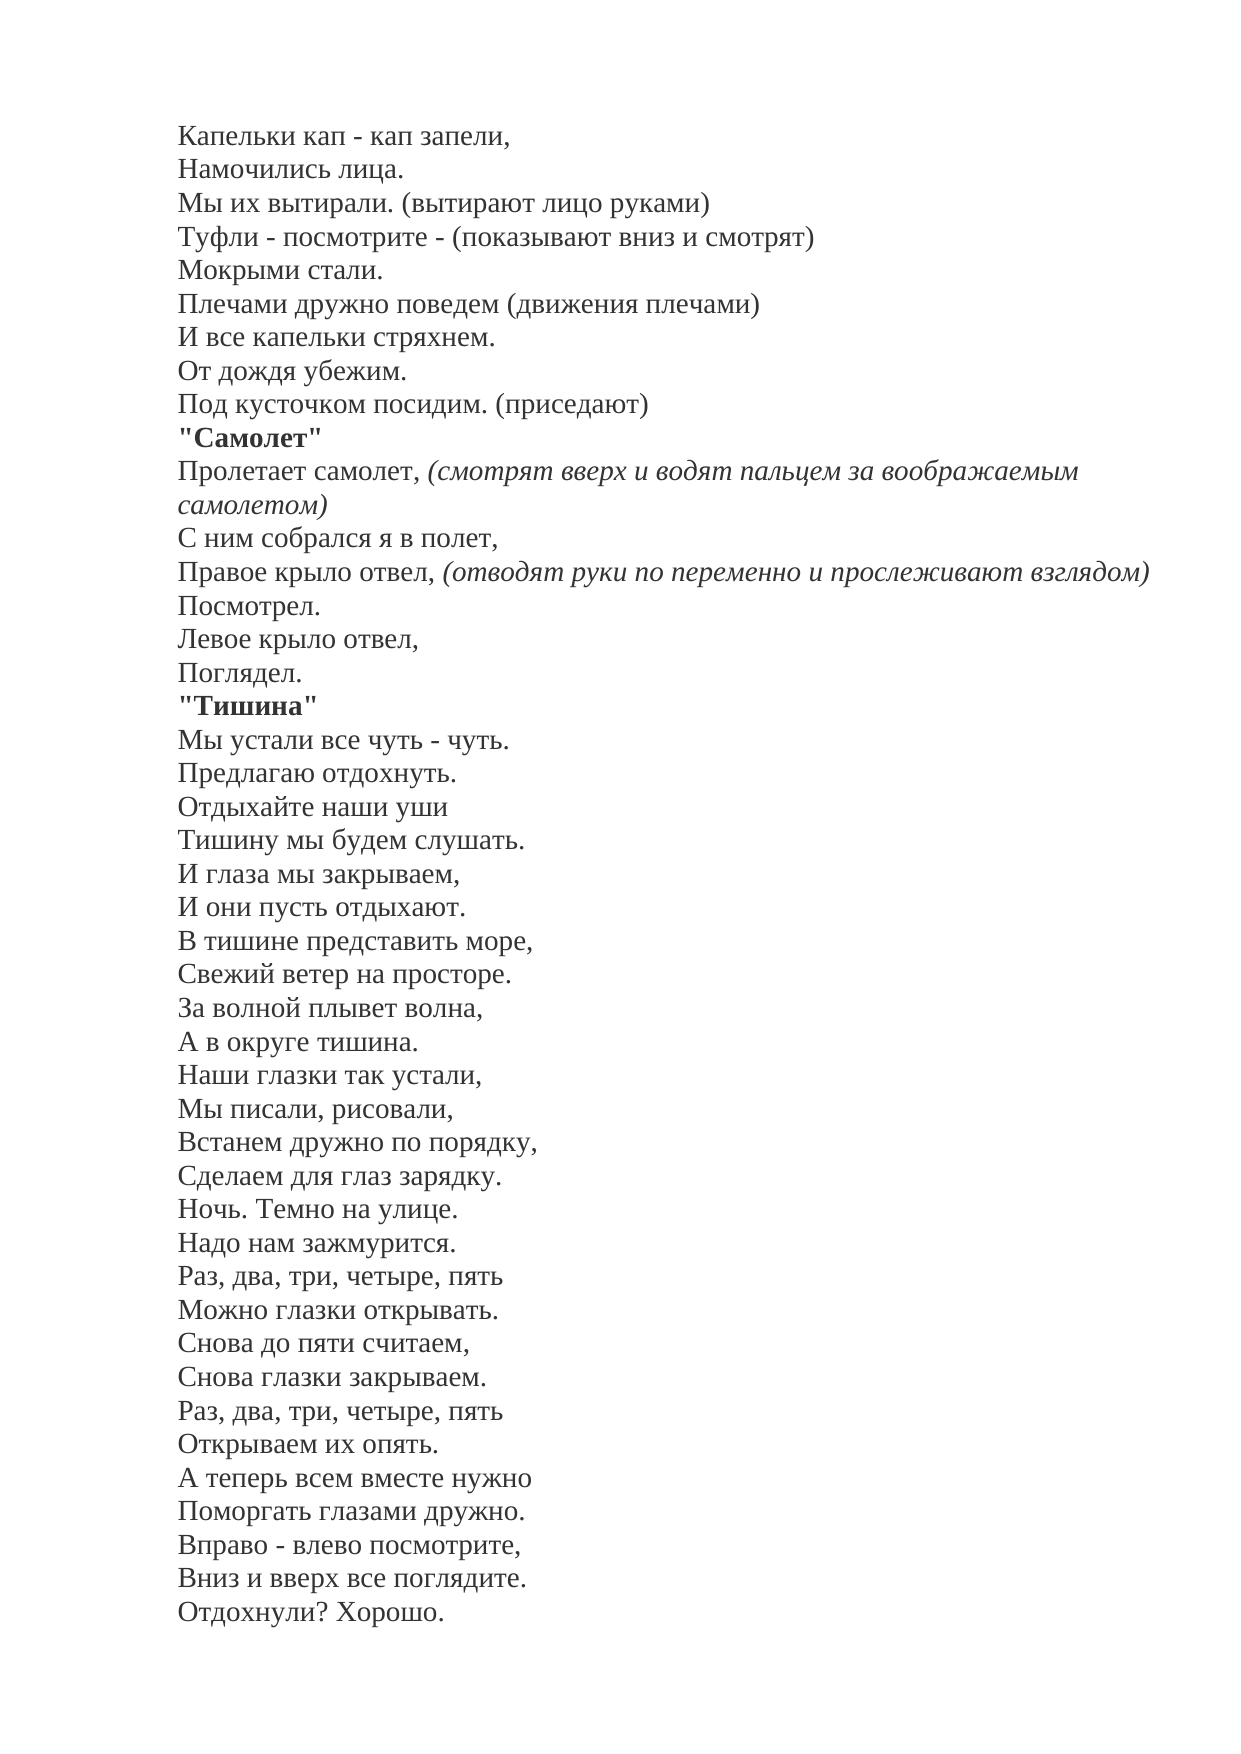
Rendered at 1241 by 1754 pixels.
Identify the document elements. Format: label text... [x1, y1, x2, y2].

text Намочились лица. [177, 152, 1152, 185]
text Под кусточком посидим. (приседают) [177, 386, 1152, 420]
text Мы писали, рисовали, [177, 1091, 1152, 1124]
text Правое крыло отвел, (отводят руки по переменно и прослеживают взглядом) [177, 554, 1152, 588]
text А в округе тишина. [177, 1024, 1152, 1057]
text От дождя убежим. [177, 353, 1152, 386]
text И глаза мы закрываем, [177, 856, 1152, 889]
text Туфли - посмотрите - (показывают вниз и смотрят) [177, 219, 1152, 252]
text Раз, два, три, четыре, пять [177, 1393, 1152, 1426]
text И все капельки стряхнем. [177, 319, 1152, 353]
text Отдохнули? Хорошо. [177, 1594, 1152, 1627]
text Ночь. Темно на улице. [177, 1191, 1152, 1225]
text И они пусть отдыхают. [177, 889, 1152, 923]
text В тишине представить море, [177, 923, 1152, 957]
text Свежий ветер на просторе. [177, 957, 1152, 990]
text Предлагаю отдохнуть. [177, 755, 1152, 789]
text Поглядел. [177, 655, 1152, 688]
text Наши глазки так устали, [177, 1057, 1152, 1091]
text Встанем дружно по порядку, [177, 1124, 1152, 1158]
text Снова до пяти считаем, [177, 1326, 1152, 1359]
text Надо нам зажмурится. [177, 1225, 1152, 1258]
text Левое крыло отвел, [177, 621, 1152, 655]
text Сделаем для глаз зарядку. [177, 1158, 1152, 1191]
text Мы устали все чуть - чуть. [177, 722, 1152, 755]
text С ним собрался я в полет, [177, 521, 1152, 554]
text Мы их вытирали. (вытирают лицо руками) [177, 185, 1152, 219]
text Посмотрел. [177, 588, 1152, 621]
text Можно глазки открывать. [177, 1292, 1152, 1326]
text Раз, два, три, четыре, пять [177, 1258, 1152, 1292]
text Открываем их опять. [177, 1426, 1152, 1460]
text А теперь всем вместе нужно [177, 1460, 1152, 1493]
text Тишину мы будем слушать. [177, 822, 1152, 856]
text Отдыхайте наши уши [177, 789, 1152, 822]
text Снова глазки закрываем. [177, 1359, 1152, 1393]
text Вправо - влево посмотрите, [177, 1527, 1152, 1560]
text Поморгать глазами дружно. [177, 1493, 1152, 1527]
text Вниз и вверх все поглядите. [177, 1560, 1152, 1594]
text Плечами дружно поведем (движения плечами) [177, 286, 1152, 319]
text Капельки кап - кап запели, [177, 118, 1152, 152]
text "Тишина" [177, 688, 1152, 722]
text Мокрыми стали. [177, 252, 1152, 286]
text "Самолет" [177, 420, 1152, 453]
text За волной плывет волна, [177, 990, 1152, 1024]
text Пролетает самолет, (смотрят вверх и водят пальцем за воображаемым самолетом) [177, 453, 1152, 521]
